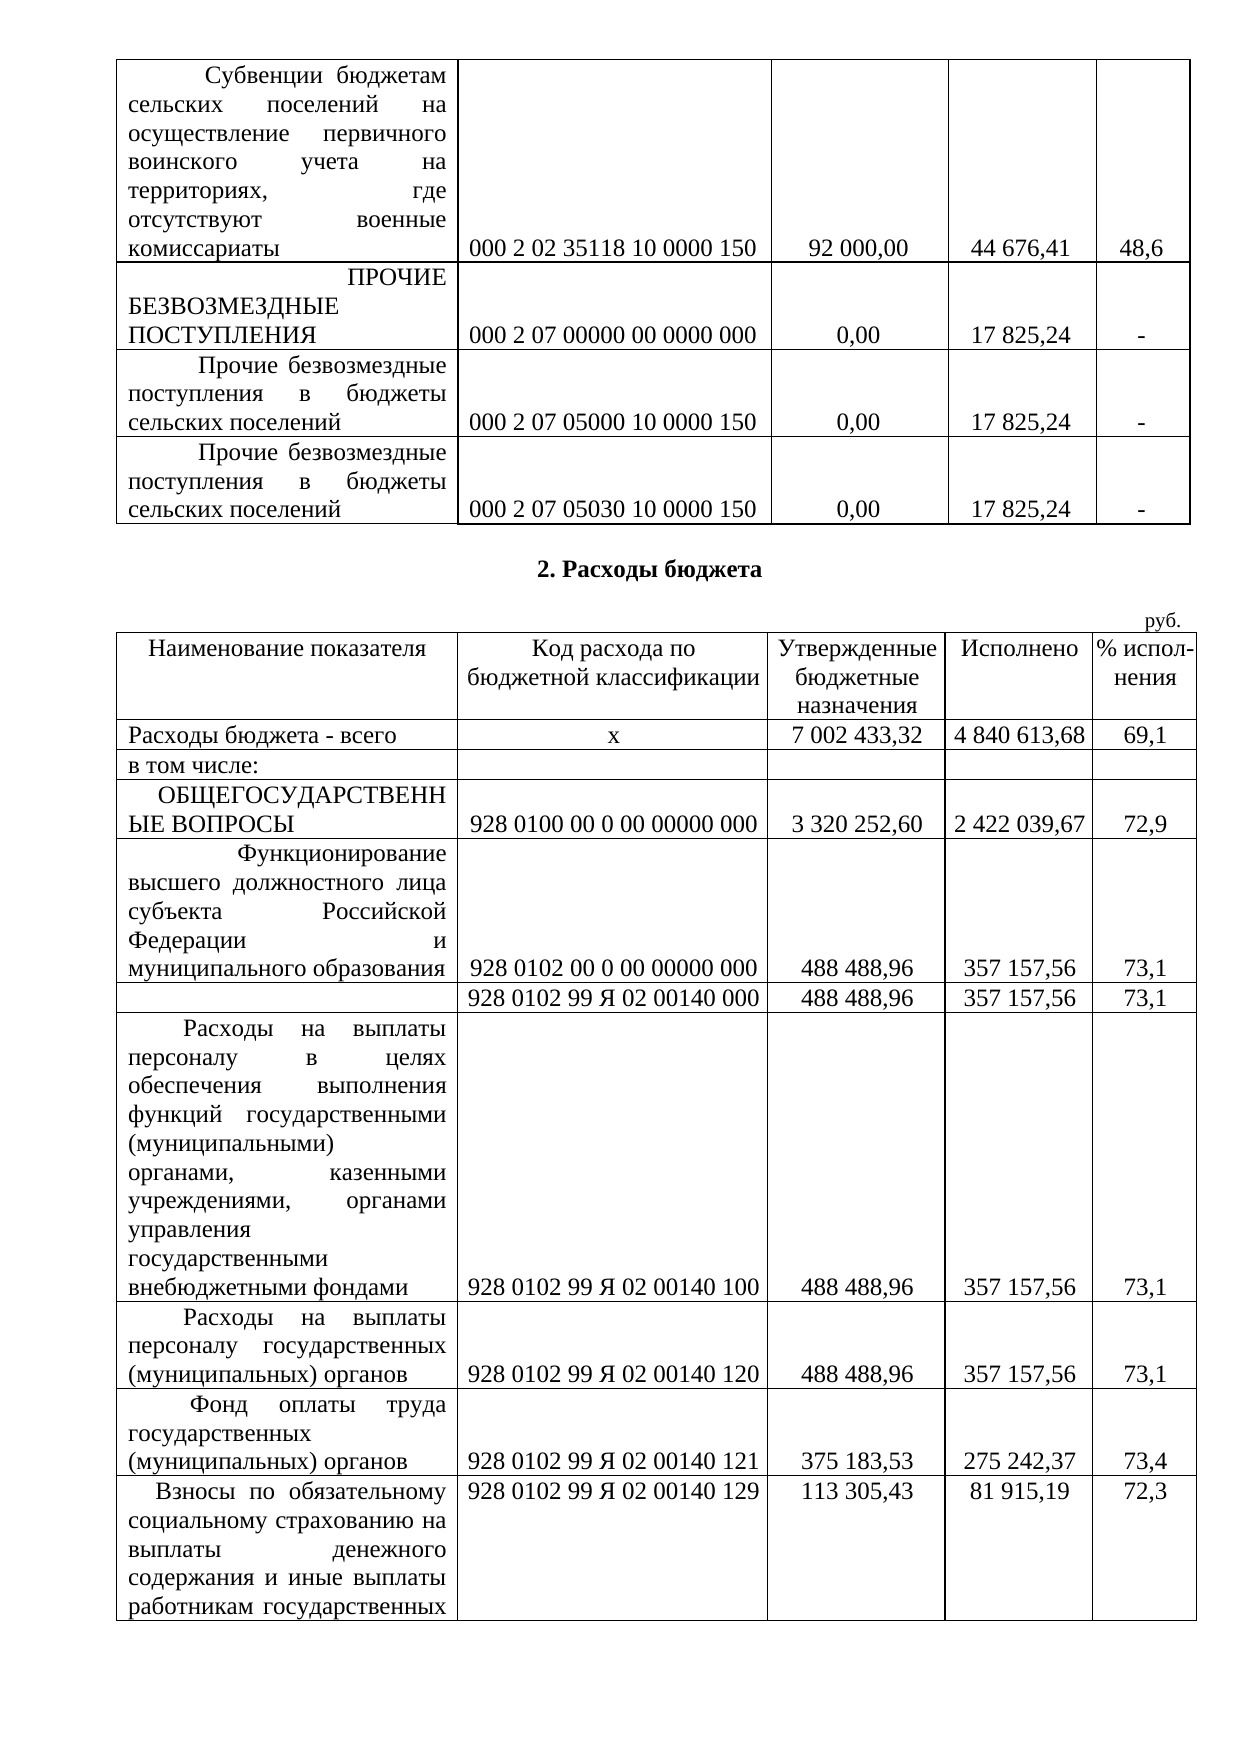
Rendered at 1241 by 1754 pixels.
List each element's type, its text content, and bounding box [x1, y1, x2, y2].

table_cell 928 0102 99 Я 02 00140 121 [458, 1389, 767, 1475]
table_cell 92 000,00 [772, 60, 948, 261]
table_cell 928 0102 99 Я 02 00140 000 [458, 983, 767, 1012]
table_header Наименование показателя [117, 633, 457, 719]
table_cell [768, 750, 944, 779]
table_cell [458, 1476, 767, 1620]
table_cell 81 915,19 [946, 1476, 1092, 1620]
table_cell 4 840 613,68 [946, 720, 1092, 749]
table_cell ОБЩЕГОСУДАРСТВЕННЫЕ ВОПРОСЫ [117, 780, 457, 837]
table_cell - [1097, 263, 1189, 349]
table_cell 488 488,96 [768, 1302, 944, 1388]
table_cell 73,1 [1093, 839, 1196, 982]
table_cell 73,1 [1093, 1013, 1196, 1301]
table_cell 275 242,37 [946, 1389, 1092, 1475]
table_cell Фонд оплаты труда государственных (муниципальных) органов [117, 1389, 457, 1475]
table_cell - [1097, 437, 1189, 523]
table_cell 000 2 07 00000 00 0000 000 [459, 263, 771, 349]
table_cell 0,00 [772, 350, 948, 436]
table_cell ПРОЧИЕ БЕЗВОЗМЕЗДНЫЕ ПОСТУПЛЕНИЯ [117, 263, 457, 349]
table_cell 000 2 07 05000 10 0000 150 [459, 350, 771, 436]
table_cell 000 2 07 05030 10 0000 150 [459, 437, 771, 523]
table_cell 488 488,96 [768, 839, 944, 982]
table_cell 73,4 [1093, 1389, 1196, 1475]
table_cell [458, 750, 767, 779]
table_cell 357 157,56 [946, 1013, 1092, 1301]
table_cell Субвенции бюджетам сельских поселений на осуществление первичного воинского учета на территориях, где отсутствуют военные комиссариаты [117, 60, 457, 261]
table_cell 73,1 [1093, 983, 1196, 1012]
table_cell 3 320 252,60 [768, 780, 944, 837]
table_cell в том числе: [117, 750, 457, 779]
table_cell 69,1 [1093, 720, 1196, 749]
table_cell 17 825,24 [949, 437, 1096, 523]
table_cell Прочие безвозмездные поступления в бюджеты сельских поселений [117, 437, 457, 523]
table_cell 17 825,24 [949, 350, 1096, 436]
table_cell 113 305,43 [768, 1476, 944, 1620]
text руб. [118, 608, 1181, 632]
table_cell [946, 750, 1092, 779]
table_cell 488 488,96 [768, 983, 944, 1012]
table_cell 488 488,96 [768, 1013, 944, 1301]
table_cell 2 422 039,67 [946, 780, 1092, 837]
table_cell 48,6 [1097, 60, 1189, 261]
table_cell 375 183,53 [768, 1389, 944, 1475]
table_cell 7 002 433,32 [768, 720, 944, 749]
table_cell 928 0102 99 Я 02 00140 120 [458, 1302, 767, 1388]
table_cell 928 0100 00 0 00 00000 000 [458, 780, 767, 837]
table_cell 72,3 [1093, 1476, 1196, 1620]
table_cell Расходы на выплаты персоналу государственных (муниципальных) органов [117, 1302, 457, 1388]
text 2. Расходы бюджета [118, 554, 1181, 583]
table_cell Прочие безвозмездные поступления в бюджеты сельских поселений [117, 350, 457, 436]
table_cell 73,1 [1093, 1302, 1196, 1388]
table_cell x [458, 720, 767, 749]
table_cell 72,9 [1093, 780, 1196, 837]
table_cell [117, 1476, 457, 1620]
table_cell - [1097, 350, 1189, 436]
table_cell 357 157,56 [946, 1302, 1092, 1388]
table_cell 000 2 02 35118 10 0000 150 [459, 60, 771, 261]
table_cell 357 157,56 [946, 983, 1092, 1012]
table_header Утвержденные бюджетные назначения [768, 633, 944, 719]
table_cell 0,00 [772, 437, 948, 523]
table_cell 357 157,56 [946, 839, 1092, 982]
table_header Исполнено [946, 633, 1092, 719]
table_cell 928 0102 99 Я 02 00140 100 [458, 1013, 767, 1301]
table_cell Функционирование высшего должностного лица субъекта Российской Федерации и муниципального образования [117, 839, 457, 982]
table_cell 928 0102 00 0 00 00000 000 [458, 839, 767, 982]
table_header Код расхода по бюджетной классификации [458, 633, 767, 719]
table_cell [117, 983, 457, 1012]
table_header % испол-нения [1093, 633, 1196, 719]
table_cell 44 676,41 [949, 60, 1096, 261]
table_cell 17 825,24 [949, 263, 1096, 349]
table_cell 0,00 [772, 263, 948, 349]
table_cell Расходы бюджета - всего [117, 720, 457, 749]
table_cell [1093, 750, 1196, 779]
